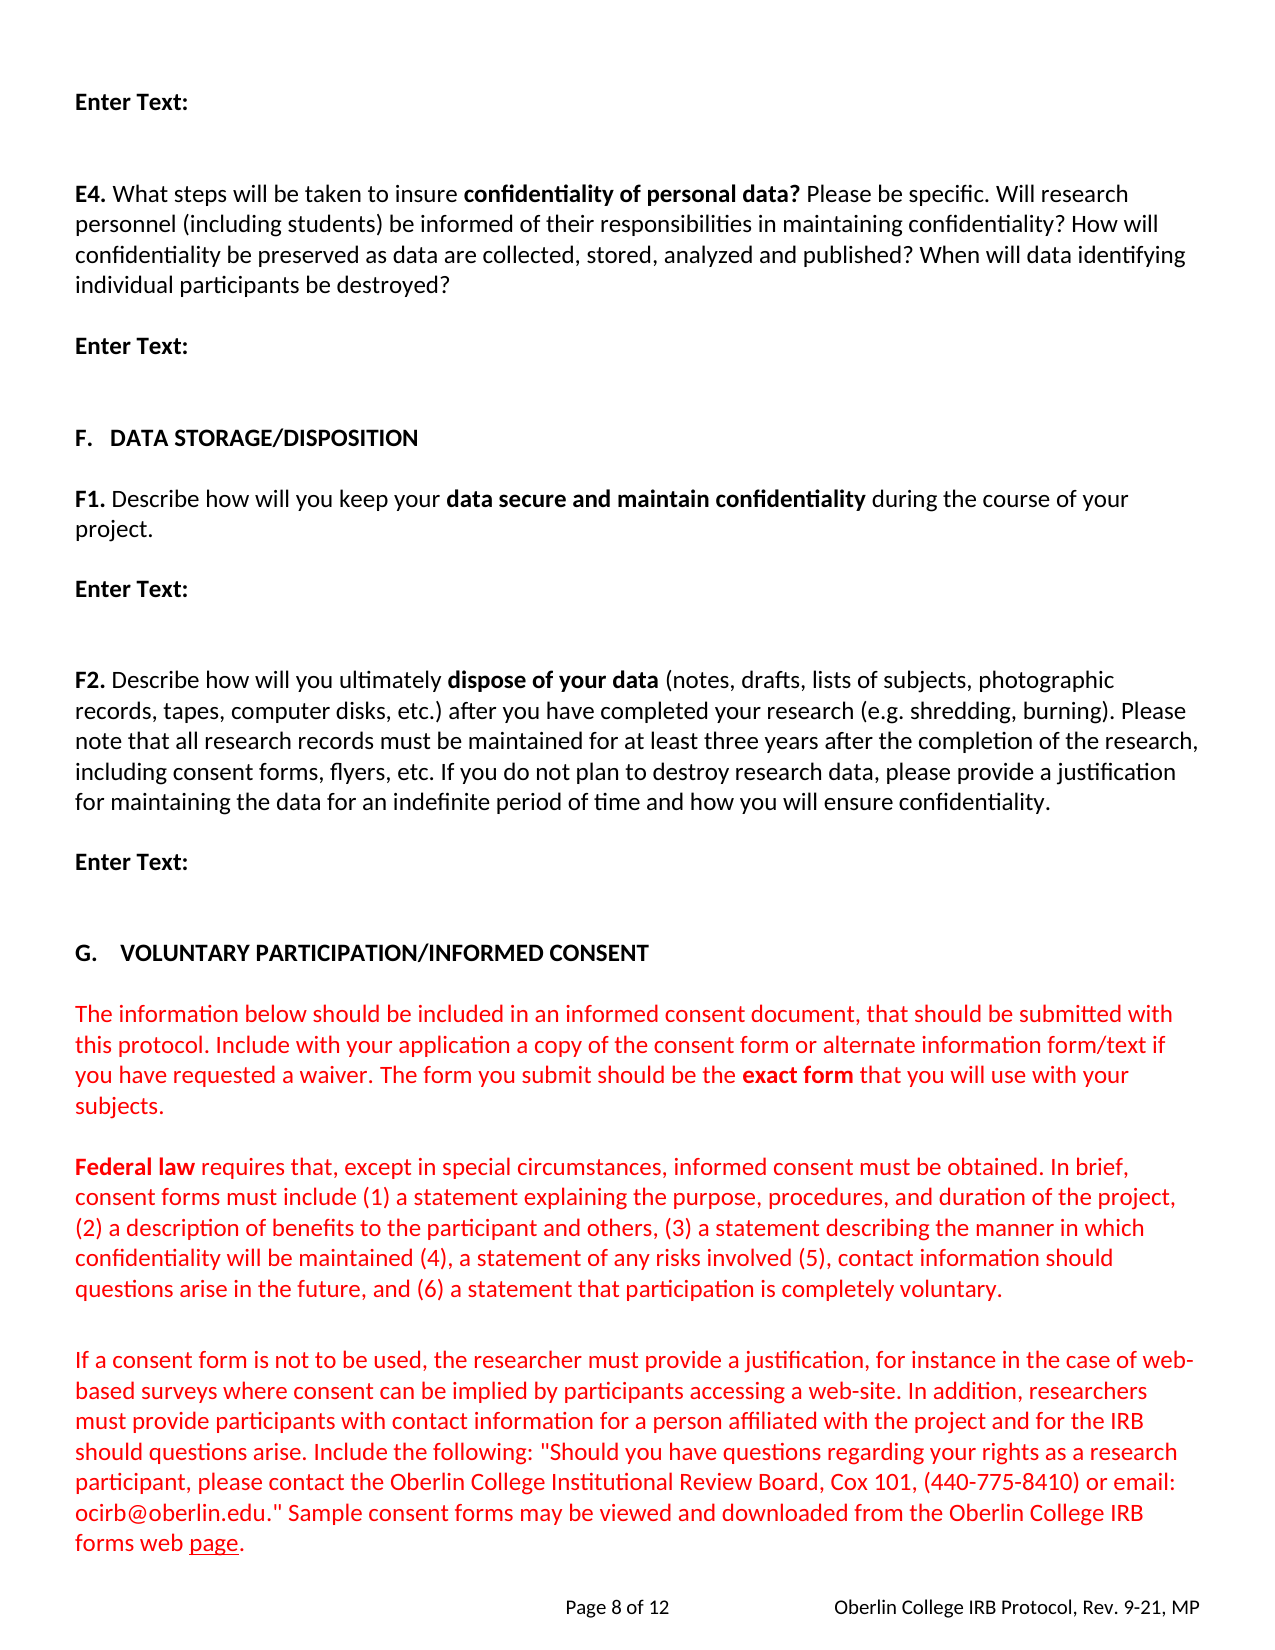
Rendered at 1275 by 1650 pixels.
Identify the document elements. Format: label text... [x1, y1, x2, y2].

text Enter Text: [75, 86, 1200, 117]
text If a consent form is not to be used, the researcher must provide a justification, for instance in the case of web-based surveys where consent can be implied by participants accessing a web-site. In addition, researchers must provide participants with contact information for a person affiliated with the project and for the IRB should questions arise. Include the following: "Should you have questions regarding your rights as a research participant, please contact the Oberlin College Institutional Review Board, Cox 101, (440-775-8410) or email: ocirb@oberlin.edu." Sample consent forms may be viewed and downloaded from the Oberlin College IRB forms web page. [75, 1344, 1200, 1558]
text F. DATA STORAGE/DISPOSITION [75, 422, 1200, 452]
text Enter Text: [75, 846, 1200, 876]
text Federal law requires that, except in special circumstances, informed consent must be obtained. In brief, consent forms must include (1) a statement explaining the purpose, procedures, and duration of the project, (2) a description of benefits to the participant and others, (3) a statement describing the manner in which confidentiality will be maintained (4), a statement of any risks involved (5), contact information should questions arise in the future, and (6) a statement that participation is completely voluntary. [75, 1151, 1200, 1303]
text Enter Text: [75, 573, 1200, 603]
text E4. What steps will be taken to insure confidentiality of personal data? Please be specific. Will research personnel (including students) be informed of their responsibilities in maintaining confidentiality? How will confidentiality be preserved as data are collected, stored, analyzed and published? When will data identifying individual participants be destroyed? [75, 178, 1200, 300]
text G. VOLUNTARY PARTICIPATION/INFORMED CONSENT [75, 937, 1200, 968]
text F1. Describe how will you keep your data secure and maintain confidentiality during the course of your project. [75, 483, 1200, 573]
text The information below should be included in an informed consent document, that should be submitted with this protocol. Include with your application a copy of the consent form or alternate information form/text if you have requested a waiver. The form you submit should be the exact form that you will use with your subjects. [75, 998, 1200, 1120]
text Enter Text: [75, 330, 1200, 361]
text F2. Describe how will you ultimately dispose of your data (notes, drafts, lists of subjects, photographic records, tapes, computer disks, etc.) after you have completed your research (e.g. shredding, burning). Please note that all research records must be maintained for at least three years after the completion of the research, including consent forms, flyers, etc. If you do not plan to destroy research data, please provide a justification for maintaining the data for an indefinite period of time and how you will ensure confidentiality. [75, 664, 1200, 817]
